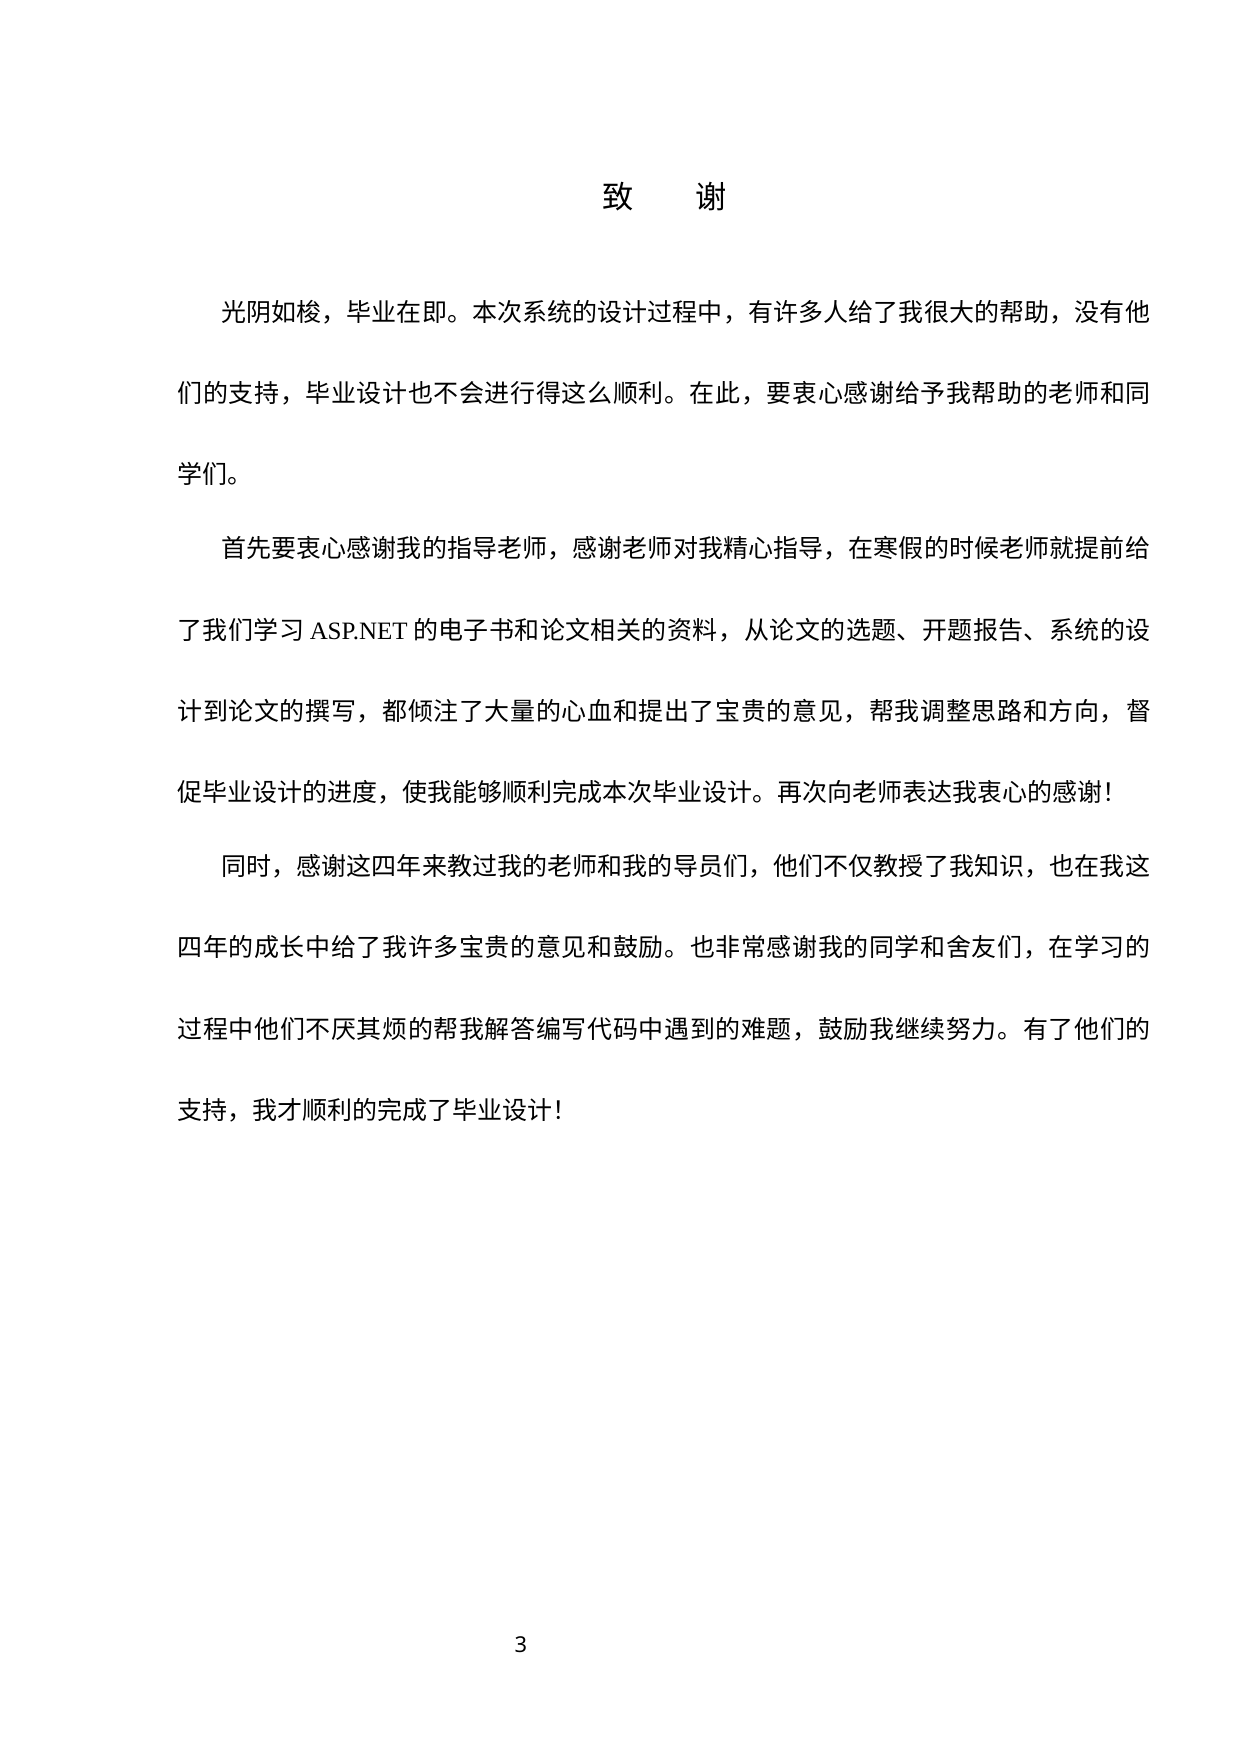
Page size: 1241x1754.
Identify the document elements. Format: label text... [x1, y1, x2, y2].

text 首先要衷心感谢我的指导老师，感谢老师对我精心指导，在寒假的时候老师就提前给了我们学习ASP.NET的电子书和论文相关的资料，从论文的选题、开题报告、系统的设计到论文的撰写，都倾注了大量的心血和提出了宝贵的意见，帮我调整思路和方向，督促毕业设计的进度，使我能够顺利完成本次毕业设计。再次向老师表达我衷心的感谢！ [177, 514, 1152, 823]
text 同时，感谢这四年来教过我的老师和我的导员们，他们不仅教授了我知识，也在我这四年的成长中给了我许多宝贵的意见和鼓励。也非常感谢我的同学和舍友们，在学习的过程中他们不厌其烦的帮我解答编写代码中遇到的难题，鼓励我继续努力。有了他们的支持，我才顺利的完成了毕业设计！ [177, 832, 1152, 1141]
text 致 谢 [177, 162, 1152, 227]
text 光阴如梭，毕业在即。本次系统的设计过程中，有许多人给了我很大的帮助，没有他们的支持，毕业设计也不会进行得这么顺利。在此，要衷心感谢给予我帮助的老师和同学们。 [177, 278, 1152, 505]
